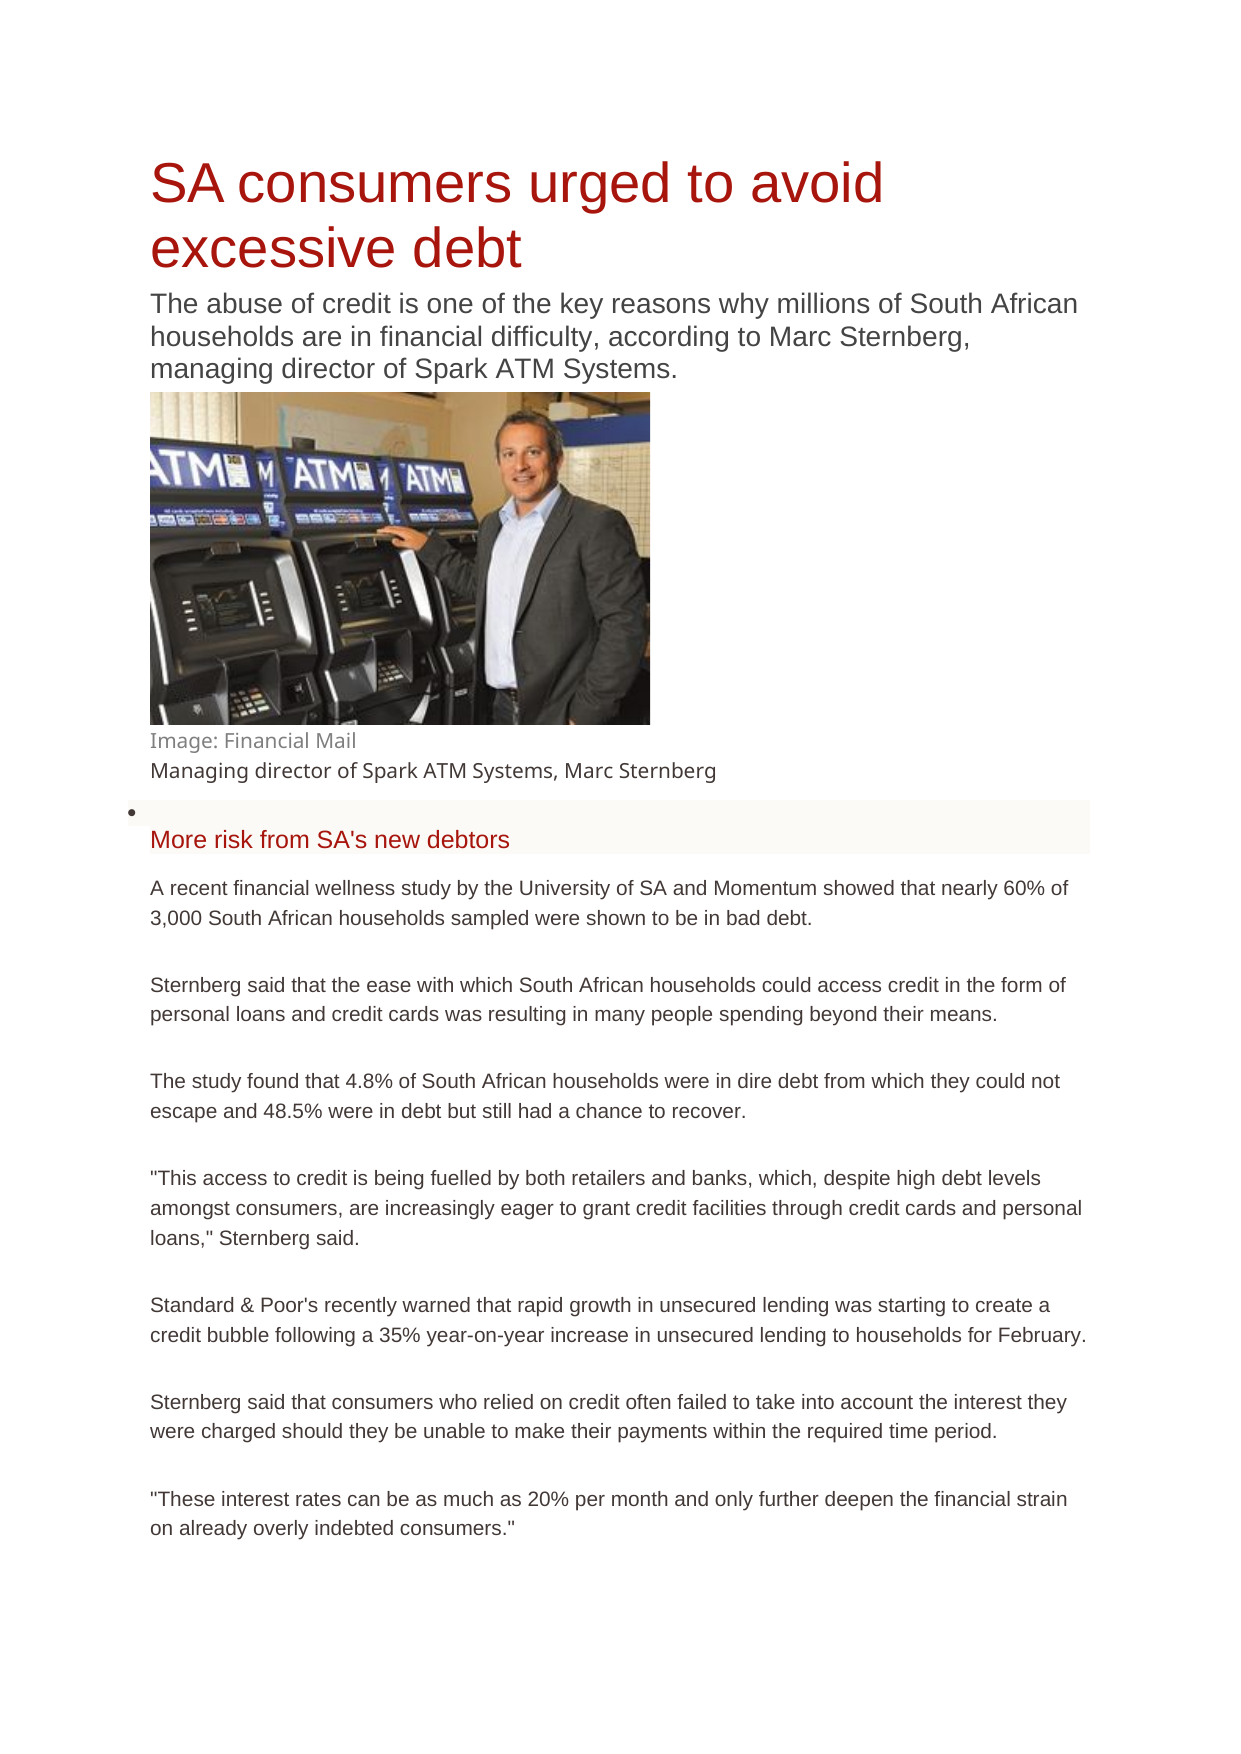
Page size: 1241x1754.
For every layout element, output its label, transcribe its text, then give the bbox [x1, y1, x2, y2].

text A recent financial wellness study by the University of SA and Momentum showed that nearly 60% of 3,000 South African households sampled were shown to be in bad debt. [150, 870, 1090, 929]
text Image: Financial Mail [150, 725, 1090, 755]
picture [150, 392, 650, 725]
text "These interest rates can be as much as 20% per month and only further deepen the financial strain on already overly indebted consumers." [150, 1481, 1090, 1540]
text The study found that 4.8% of South African households were in dire debt from which they could not escape and 48.5% were in debt but still had a chance to recover. [150, 1064, 1090, 1123]
text Sternberg said that the ease with which South African households could access credit in the form of personal loans and credit cards was resulting in many people spending beyond their means. [150, 967, 1090, 1026]
text More risk from SA's new debtors [150, 826, 1090, 854]
text The abuse of credit is one of the key reasons why millions of South African households are in financial difficulty, according to Marc Sternberg, managing director of Spark ATM Systems. [150, 287, 1090, 384]
text Standard & Poor's recently warned that rapid growth in unsecured lending was starting to create a credit bubble following a 35% year-on-year increase in unsecured lending to households for February. [150, 1287, 1090, 1346]
text Managing director of Spark ATM Systems, Marc Sternberg [150, 755, 1090, 784]
text SA consumers urged to avoid excessive debt [150, 150, 1090, 279]
text "This access to credit is being fuelled by both retailers and banks, which, despite high debt levels amongst consumers, are increasingly eager to grant credit facilities through credit cards and personal loans," Sternberg said. [150, 1161, 1090, 1249]
text Sternberg said that consumers who relied on credit often failed to take into account the interest they were charged should they be unable to make their payments within the required time period. [150, 1384, 1090, 1443]
